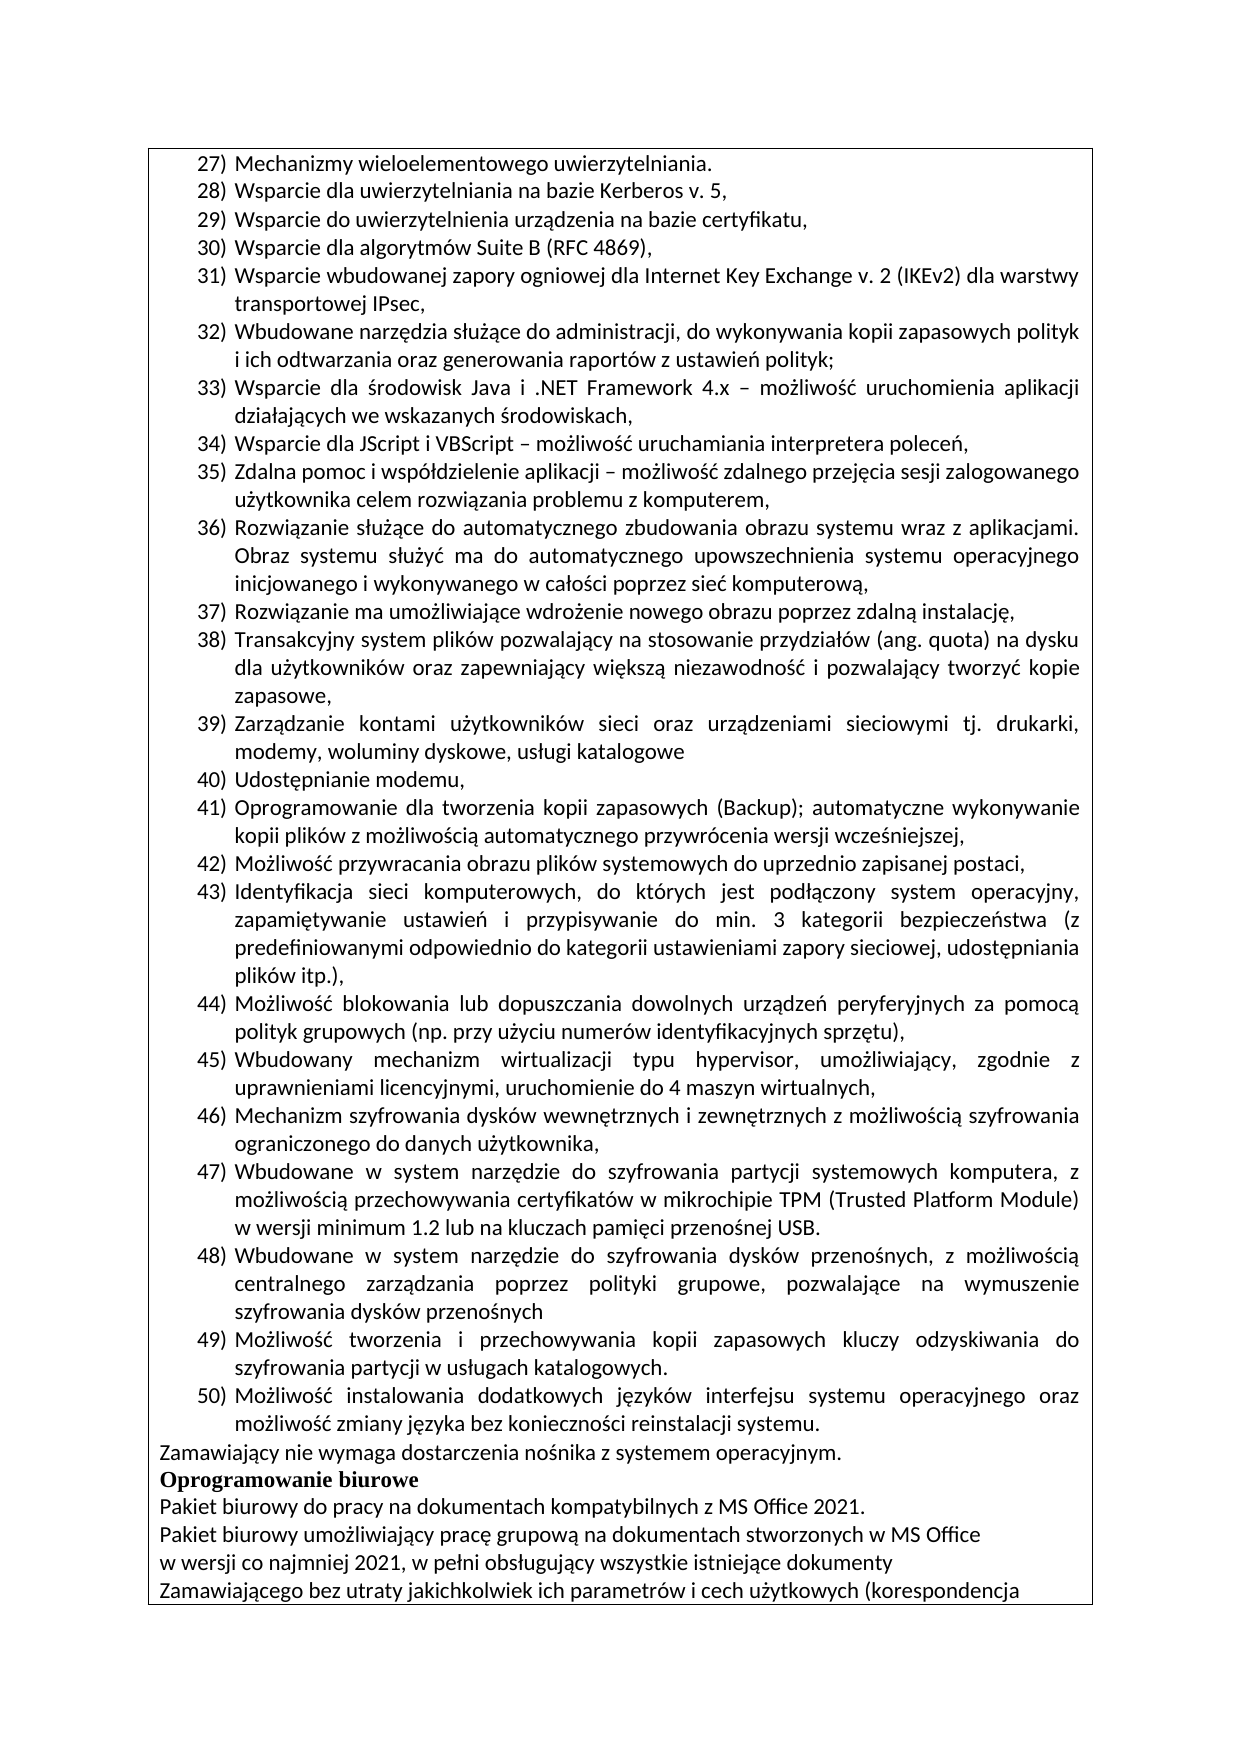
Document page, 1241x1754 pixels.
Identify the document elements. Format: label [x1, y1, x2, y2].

table_cell [149, 149, 1092, 1604]
